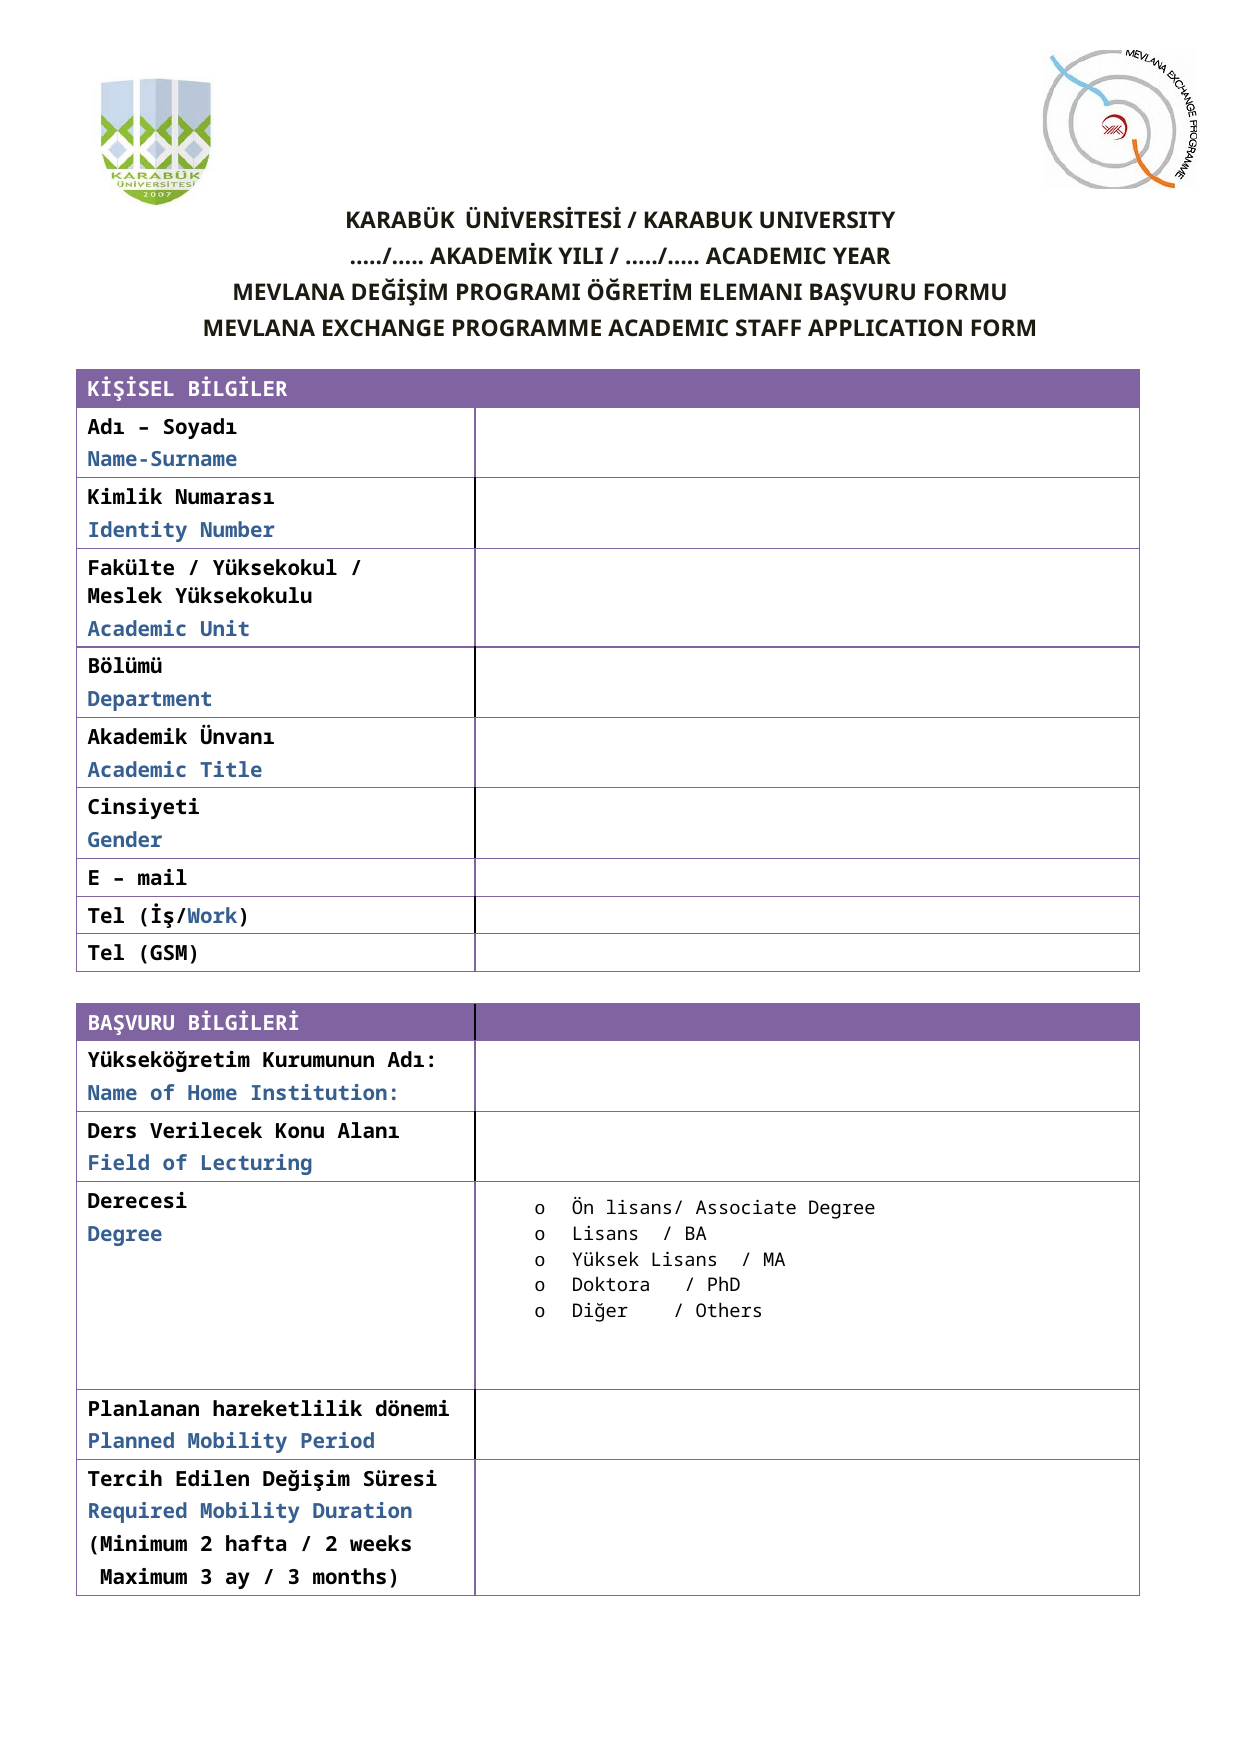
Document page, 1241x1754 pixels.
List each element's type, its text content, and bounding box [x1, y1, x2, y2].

table_header BAŞVURU BİLGİLERİ [77, 1004, 474, 1040]
table_header [476, 1004, 1139, 1040]
table_cell Tel (GSM) [77, 934, 474, 971]
table_cell [476, 478, 1139, 548]
table_cell Derecesi Degree [77, 1182, 474, 1388]
table_cell Kimlik Numarası Identity Number [77, 478, 474, 548]
table_cell [476, 408, 1139, 477]
table_cell [476, 648, 1139, 717]
table_header KİŞİSEL BİLGİLER [77, 370, 475, 407]
table_cell Ön lisans/ Associate Degree Lisans / BA Yüksek Lisans / MA Doktora / PhD Diğer / Others [476, 1182, 1139, 1388]
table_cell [77, 1460, 474, 1594]
table_cell Ders Verilecek Konu Alanı Field of Lecturing [77, 1112, 474, 1181]
table_cell Planlanan hareketlilik dönemi Planned Mobility Period [77, 1390, 474, 1459]
table_cell [476, 788, 1139, 858]
picture [75, 59, 237, 221]
table_cell [476, 1460, 1139, 1594]
table_cell [476, 1112, 1139, 1181]
table_cell E – mail [77, 859, 474, 896]
table_cell Bölümü Department [77, 648, 474, 717]
picture [1042, 50, 1197, 189]
table_cell [476, 934, 1139, 971]
table_cell [476, 1390, 1139, 1459]
table_cell Akademik Ünvanı Academic Title [77, 718, 474, 787]
table_cell Tel (İş/Work) [77, 897, 474, 933]
table_cell Adı – Soyadı Name-Surname [77, 408, 474, 477]
table_cell [476, 718, 1139, 787]
text KARABÜK ÜNİVERSİTESİ / KARABUK UNIVERSITY …../….. AKADEMİK YILI / …../….. ACADEMIC YEAR MEVLANA DEĞİŞİM PROGRAMI ÖĞRETİM ELEMANI BAŞVURU FORMU MEVLANA EXCHANGE PROGRAMME ACADEMIC STAFF APPLICATION FORM [148, 204, 1093, 343]
table_cell [476, 1041, 1139, 1111]
table_cell Fakülte / Yüksekokul / Meslek Yüksekokulu Academic Unit [77, 549, 474, 646]
table_cell Yükseköğretim Kurumunun Adı: Name of Home Institution: [77, 1041, 474, 1111]
table_cell [476, 549, 1139, 646]
table_cell Cinsiyeti Gender [77, 788, 474, 858]
table_cell [476, 859, 1139, 896]
table_header [475, 370, 1139, 407]
table_cell [476, 897, 1139, 933]
